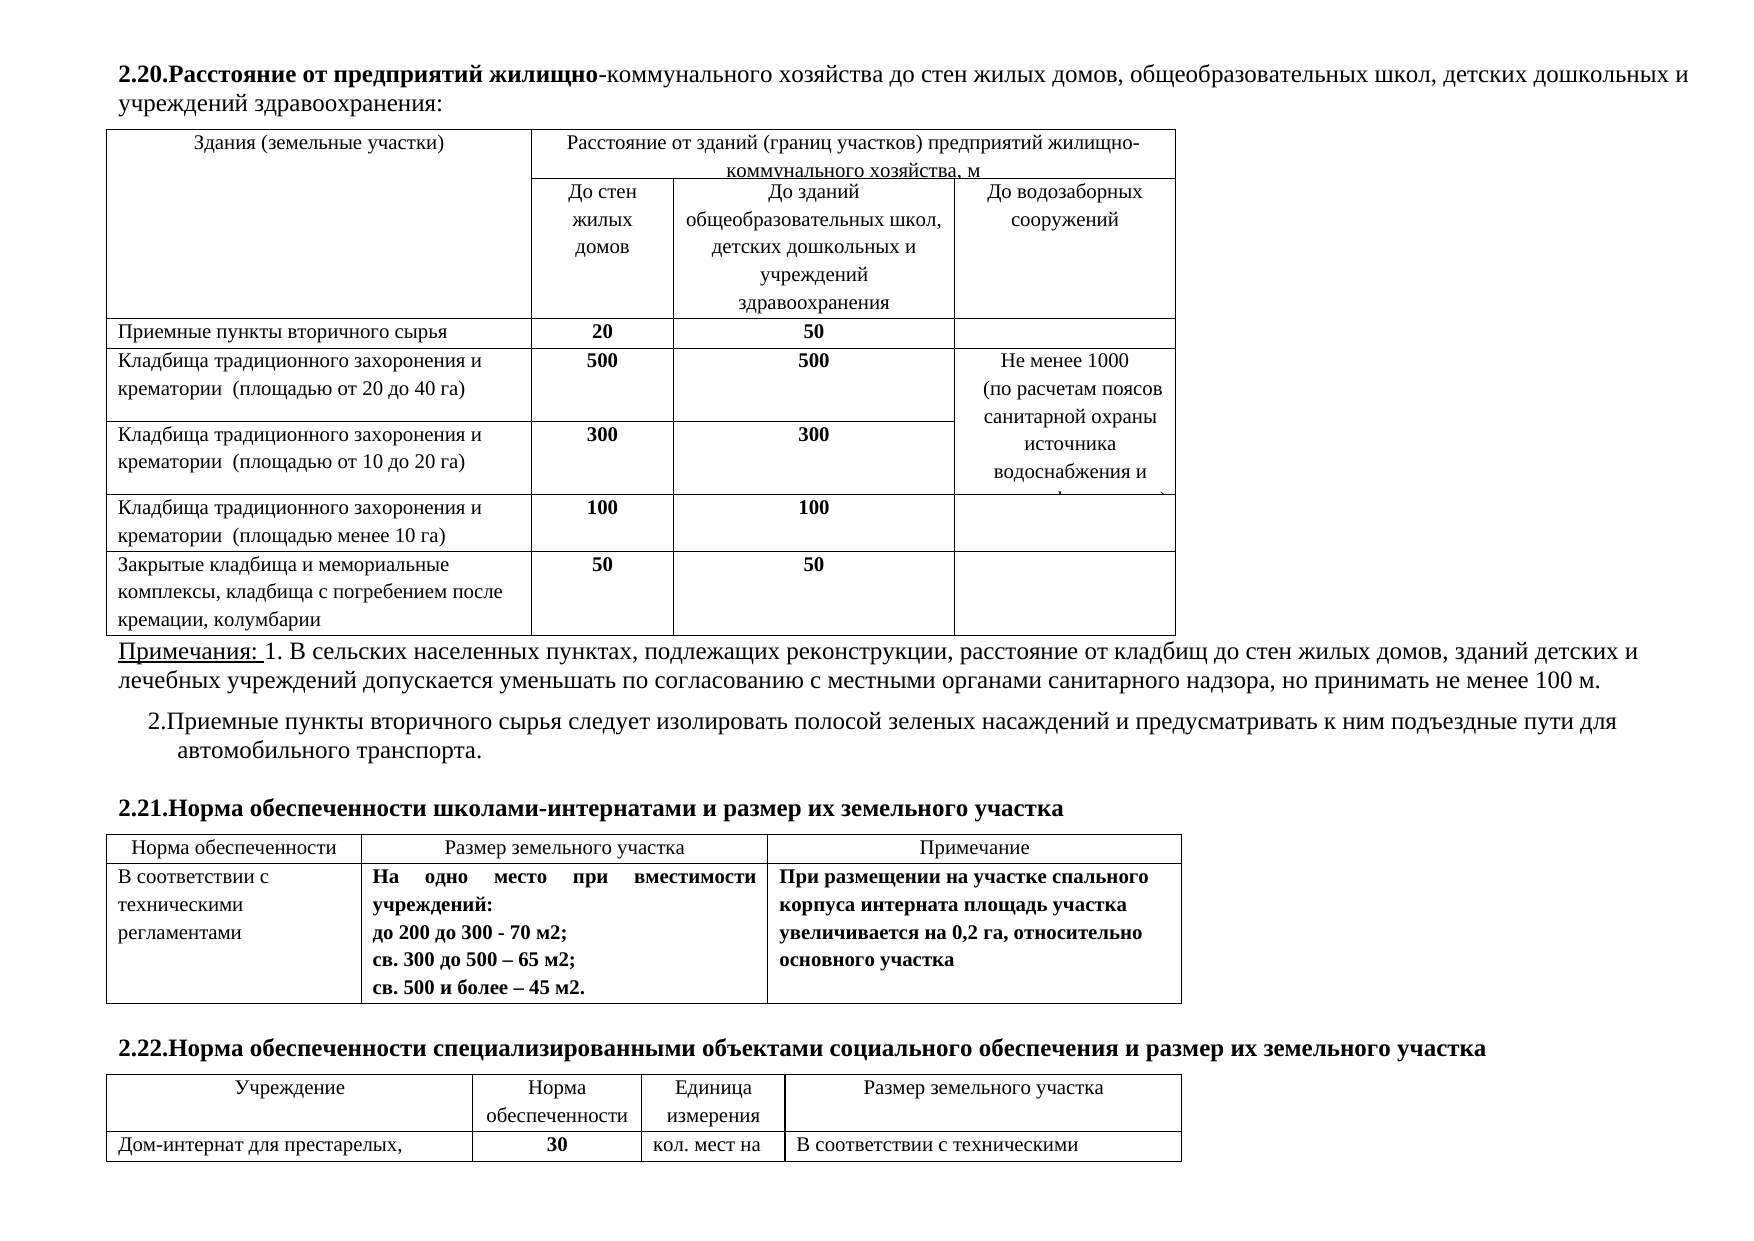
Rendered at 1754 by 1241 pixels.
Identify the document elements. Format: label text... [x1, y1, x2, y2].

table_cell Закрытые кладбища и мемориальные комплексы, кладбища с погребением после кремации, колумбарии [107, 552, 531, 635]
list 2.21.Норма обеспеченности школами-интернатами и размер их земельного участка [118, 793, 1724, 821]
table_cell [955, 495, 1175, 551]
table_header Учреждение [107, 1075, 472, 1131]
table_cell В соответствии с техническими регламентами [107, 864, 361, 1003]
table_cell 500 [532, 349, 673, 421]
table_cell До зданий общеобразовательных школ, детских дошкольных и учреждений здравоохранения [674, 179, 954, 318]
table_cell 300 [674, 422, 954, 494]
text Примечания: 1. В сельских населенных пунктах, подлежащих реконструкции, расстояние от кладбищ до стен жилых домов, зданий детских и лечебных учреждений допускается уменьшать по согласованию с местными органами санитарного надзора, но принимать не менее 100 м. [118, 636, 1724, 694]
list 2.20.Расстояние от предприятий жилищно-коммунального хозяйства до стен жилых домов, общеобразовательных школ, детских дошкольных и учреждений здравоохранения: [118, 59, 1724, 117]
table_cell Кладбища традиционного захоронения и крематории (площадью менее 10 га) [107, 495, 531, 551]
table_cell Кладбища традиционного захоронения и крематории (площадью от 10 до 20 га) [107, 422, 531, 494]
table_cell 100 [532, 495, 673, 551]
table_header Примечание [768, 835, 1181, 863]
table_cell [107, 1132, 472, 1161]
table_cell 50 [532, 552, 673, 635]
table_cell До водозаборных сооружений [955, 179, 1175, 318]
table_cell Кладбища традиционного захоронения и крематории (площадью от 20 до 40 га) [107, 349, 531, 421]
table_cell На одно место при вместимости учреждений: до 200 до 300 - 70 м2; св. 300 до 500 – 65 м2; св. 500 и более – 45 м2. [362, 864, 767, 1003]
table_cell 50 [674, 319, 954, 347]
list 2.Приемные пункты вторичного сырья следует изолировать полосой зеленых насаждений и предусматривать к ним подъездные пути для автомобильного транспорта. [148, 706, 1724, 764]
table_cell 50 [674, 552, 954, 635]
table_cell 300 [532, 422, 673, 494]
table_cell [642, 1132, 784, 1161]
table_cell Не менее 1000 (по расчетам поясов санитарной охраны источника водоснабжения и времени фильтрации) [955, 349, 1175, 494]
list 2.22.Норма обеспеченности специализированными объектами социального обеспечения и размер их земельного участка [118, 1033, 1724, 1062]
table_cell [786, 1132, 1181, 1161]
table_header Размер земельного участка [362, 835, 767, 863]
table_header Норма обеспеченности [107, 835, 361, 863]
table_header Размер земельного участка [786, 1075, 1181, 1131]
table_header Здания (земельные участки) [107, 130, 531, 318]
table_cell 500 [674, 349, 954, 421]
table_header Единица измерения [642, 1075, 784, 1131]
table_cell Приемные пункты вторичного сырья [107, 319, 531, 347]
table_cell [955, 319, 1175, 347]
table_cell 30 [473, 1132, 641, 1161]
table_cell [955, 552, 1175, 635]
table_cell При размещении на участке спального корпуса интерната площадь участка увеличивается на 0,2 га, относительно основного участка [768, 864, 1181, 1003]
table_cell До стен жилых домов [532, 179, 673, 318]
table_header Расстояние от зданий (границ участков) предприятий жилищно-коммунального хозяйства, м [532, 130, 1175, 178]
table_header Норма обеспеченности [473, 1075, 641, 1131]
table_cell 100 [674, 495, 954, 551]
table_cell 20 [532, 319, 673, 347]
